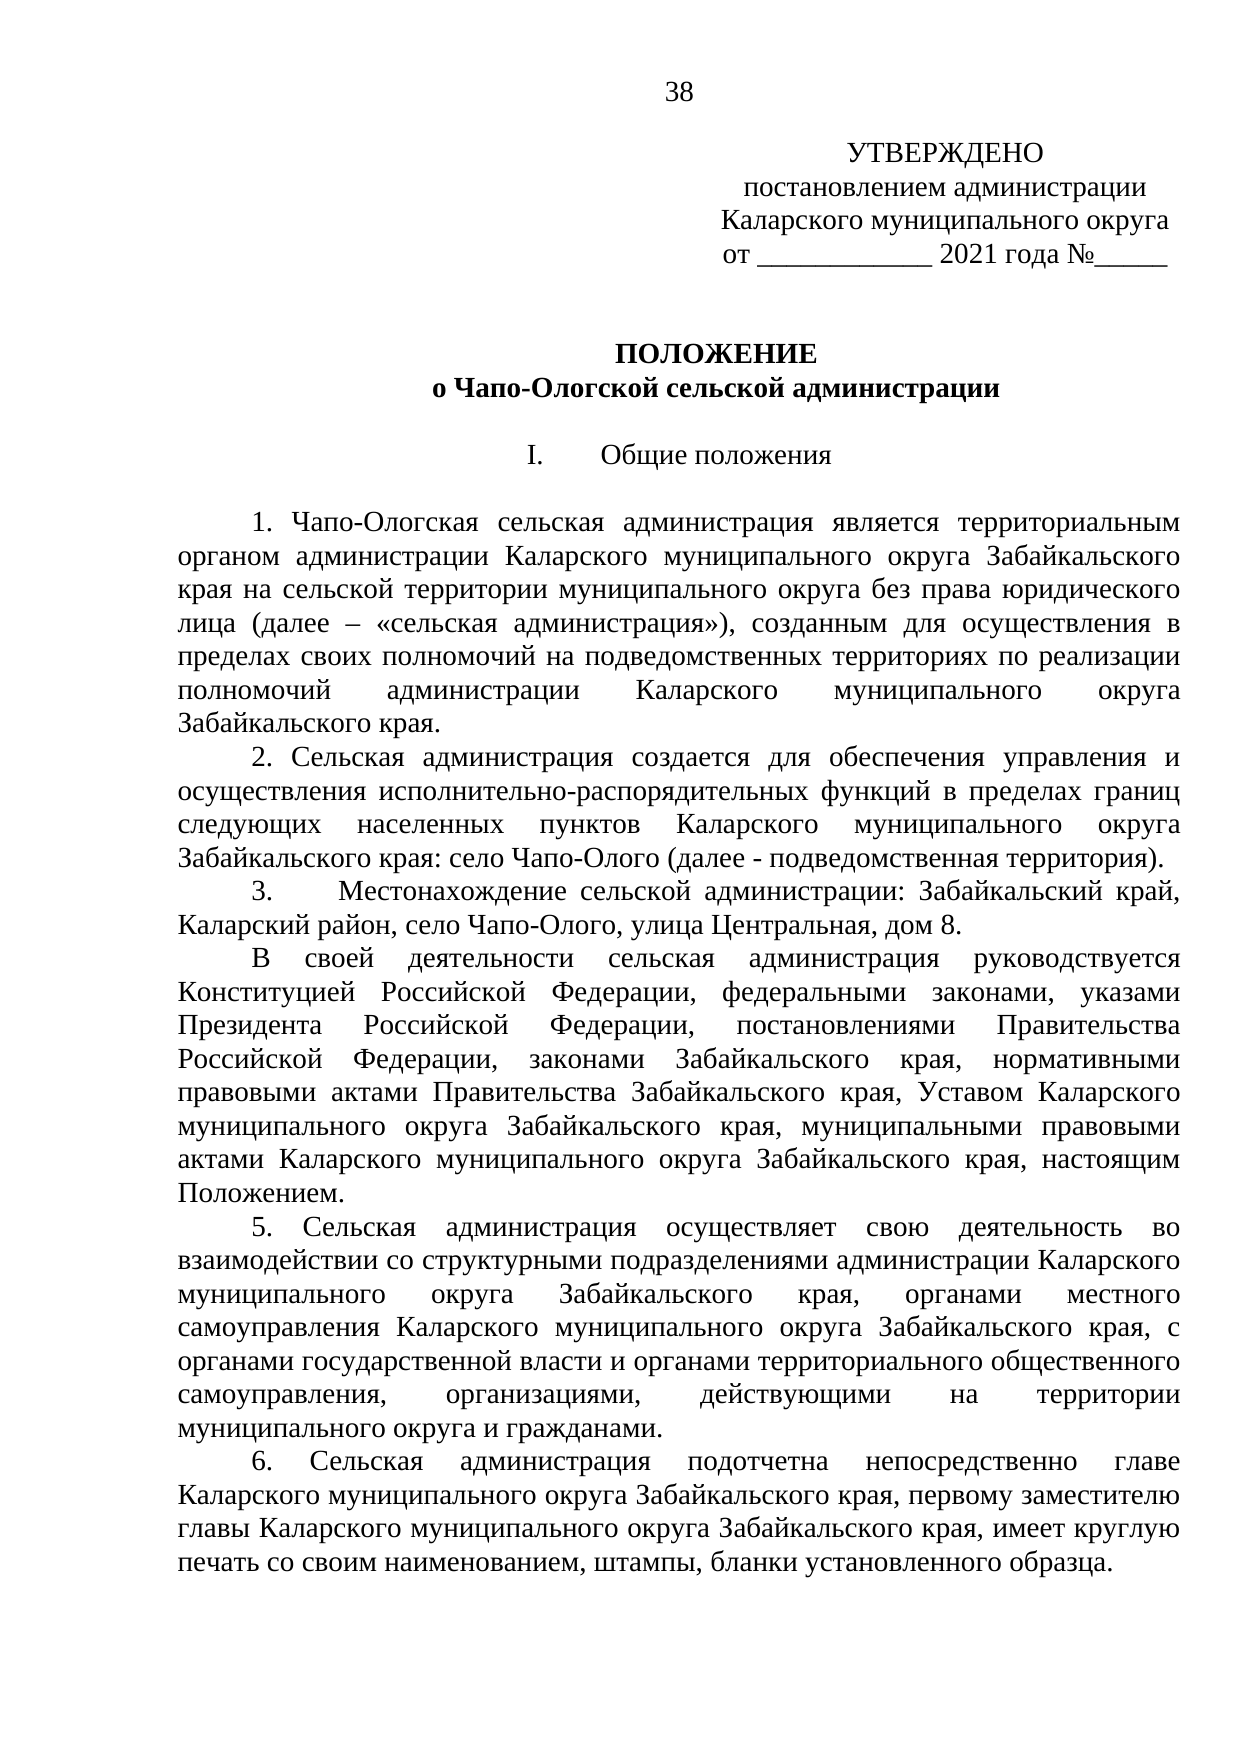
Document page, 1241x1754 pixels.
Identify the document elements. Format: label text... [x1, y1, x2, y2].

text УТВЕРЖДЕНО [709, 135, 1181, 169]
text I. Общие положения [177, 437, 1181, 471]
text Каларского муниципального округа [709, 202, 1181, 236]
text 2. Сельская администрация создается для обеспечения управления и осуществления исполнительно-распорядительных функций в пределах границ следующих населенных пунктов Каларского муниципального округа Забайкальского края: село Чапо-Олого (далее - подведомственная территория). [177, 739, 1181, 873]
text от ____________ 2021 года №_____ [709, 236, 1181, 269]
text 6. Сельская администрация подотчетна непосредственно главе Каларского муниципального округа Забайкальского края, первому заместителю главы Каларского муниципального округа Забайкальского края, имеет круглую печать со своим наименованием, штампы, бланки установленного образца. [177, 1443, 1181, 1578]
text о Чапо-Ологской сельской администрации [177, 370, 1181, 404]
text 1. Чапо-Ологская сельская администрация является территориальным органом администрации Каларского муниципального округа Забайкальского края на сельской территории муниципального округа без права юридического лица (далее – «сельская администрация»), созданным для осуществления в пределах своих полномочий на подведомственных территориях по реализации полномочий администрации Каларского муниципального округа Забайкальского края. [177, 504, 1181, 739]
text 5. Сельская администрация осуществляет свою деятельность во взаимодействии со структурными подразделениями администрации Каларского муниципального округа Забайкальского края, органами местного самоуправления Каларского муниципального округа Забайкальского края, с органами государственной власти и органами территориального общественного самоуправления, организациями, действующими на территории муниципального округа и гражданами. [177, 1209, 1181, 1443]
text В своей деятельности сельская администрация руководствуется Конституцией Российской Федерации, федеральными законами, указами Президента Российской Федерации, постановлениями Правительства Российской Федерации, законами Забайкальского края, нормативными правовыми актами Правительства Забайкальского края, Уставом Каларского муниципального округа Забайкальского края, муниципальными правовыми актами Каларского муниципального округа Забайкальского края, настоящим Положением. [177, 940, 1181, 1209]
text 3. Местонахождение сельской администрации: Забайкальский край, Каларский район, село Чапо-Олого, улица Центральная, дом 8. [177, 873, 1181, 940]
text постановлением администрации [709, 169, 1181, 202]
text ПОЛОЖЕНИЕ [177, 337, 1181, 370]
